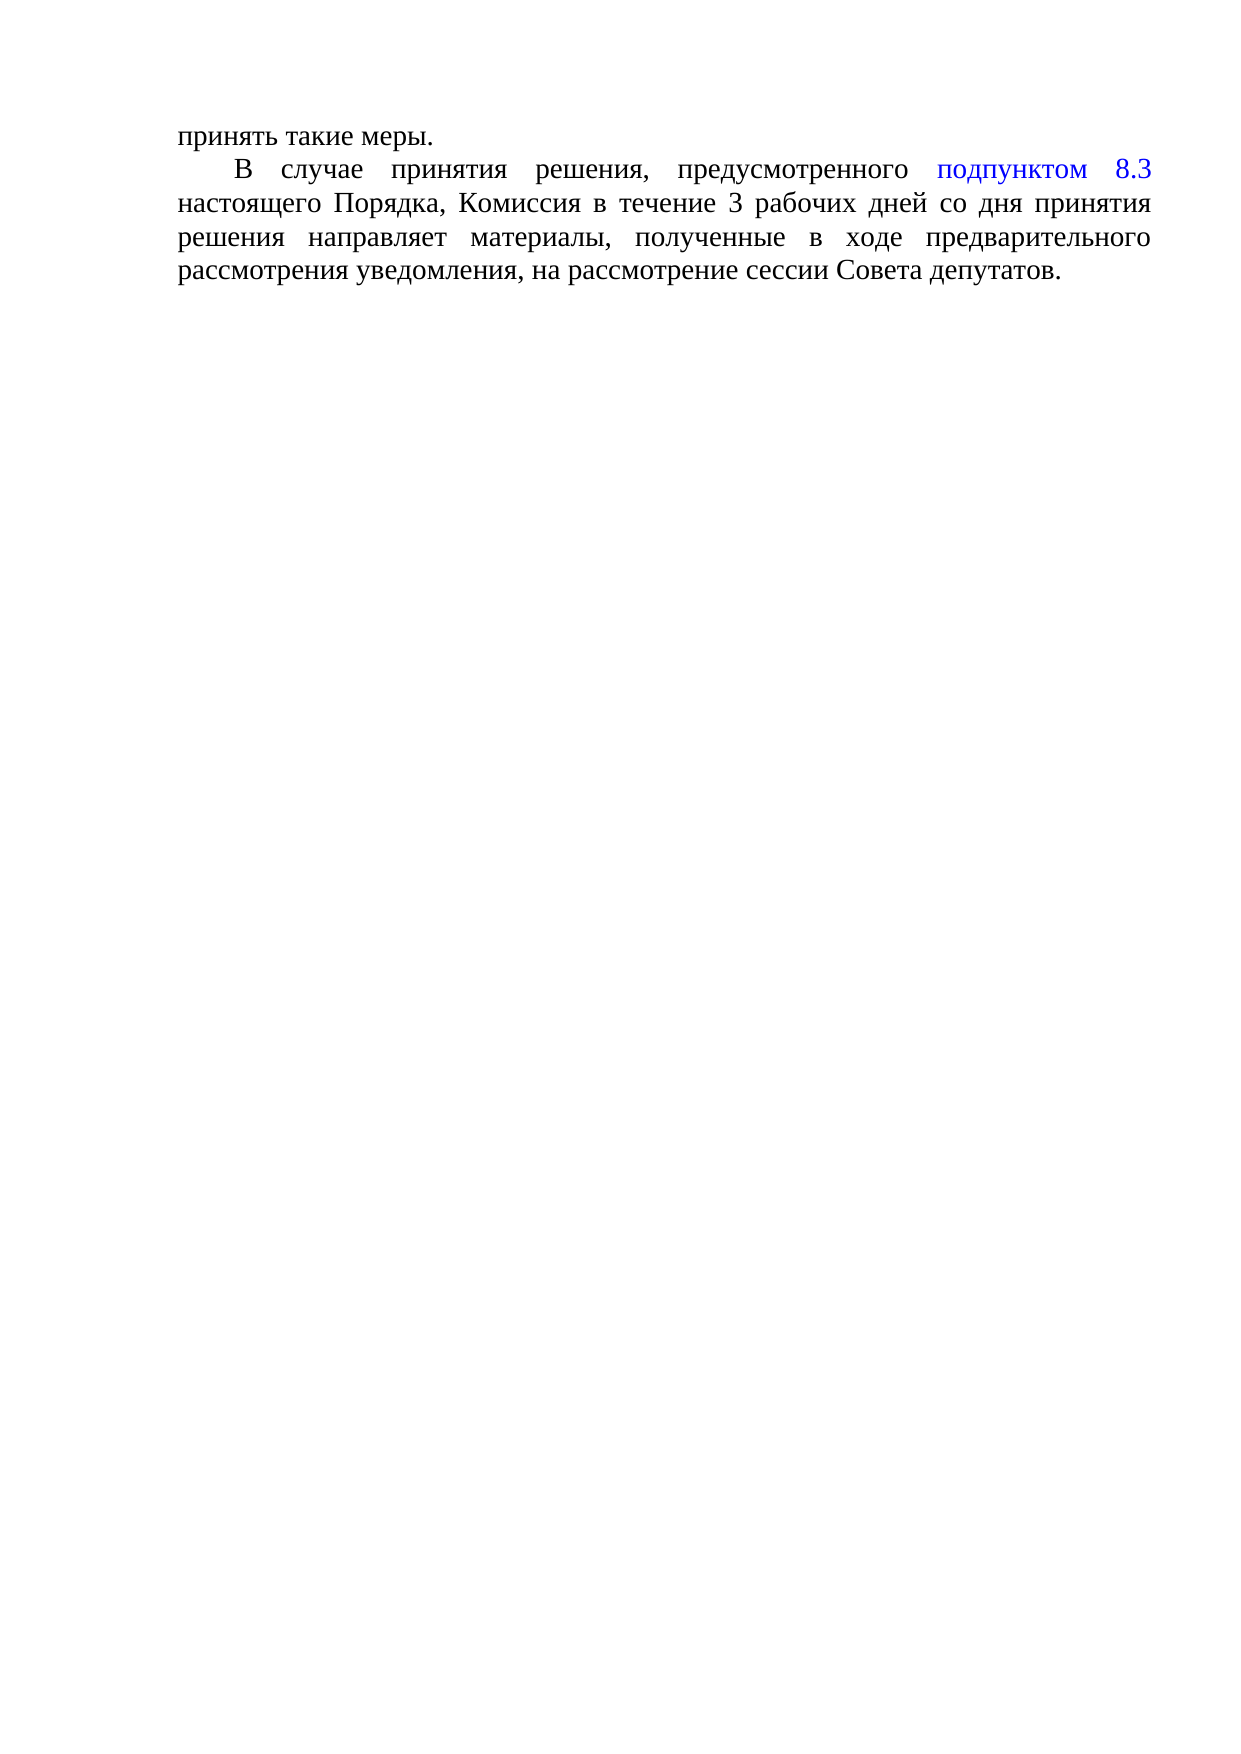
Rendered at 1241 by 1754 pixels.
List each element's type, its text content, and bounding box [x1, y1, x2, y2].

text В случае принятия решения, предусмотренного подпунктом 8.3 настоящего Порядка, Комиссия в течение 3 рабочих дней со дня принятия решения направляет материалы, полученные в ходе предварительного рассмотрения уведомления, на рассмотрение сессии Совета депутатов. [177, 152, 1152, 286]
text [177, 118, 1152, 152]
